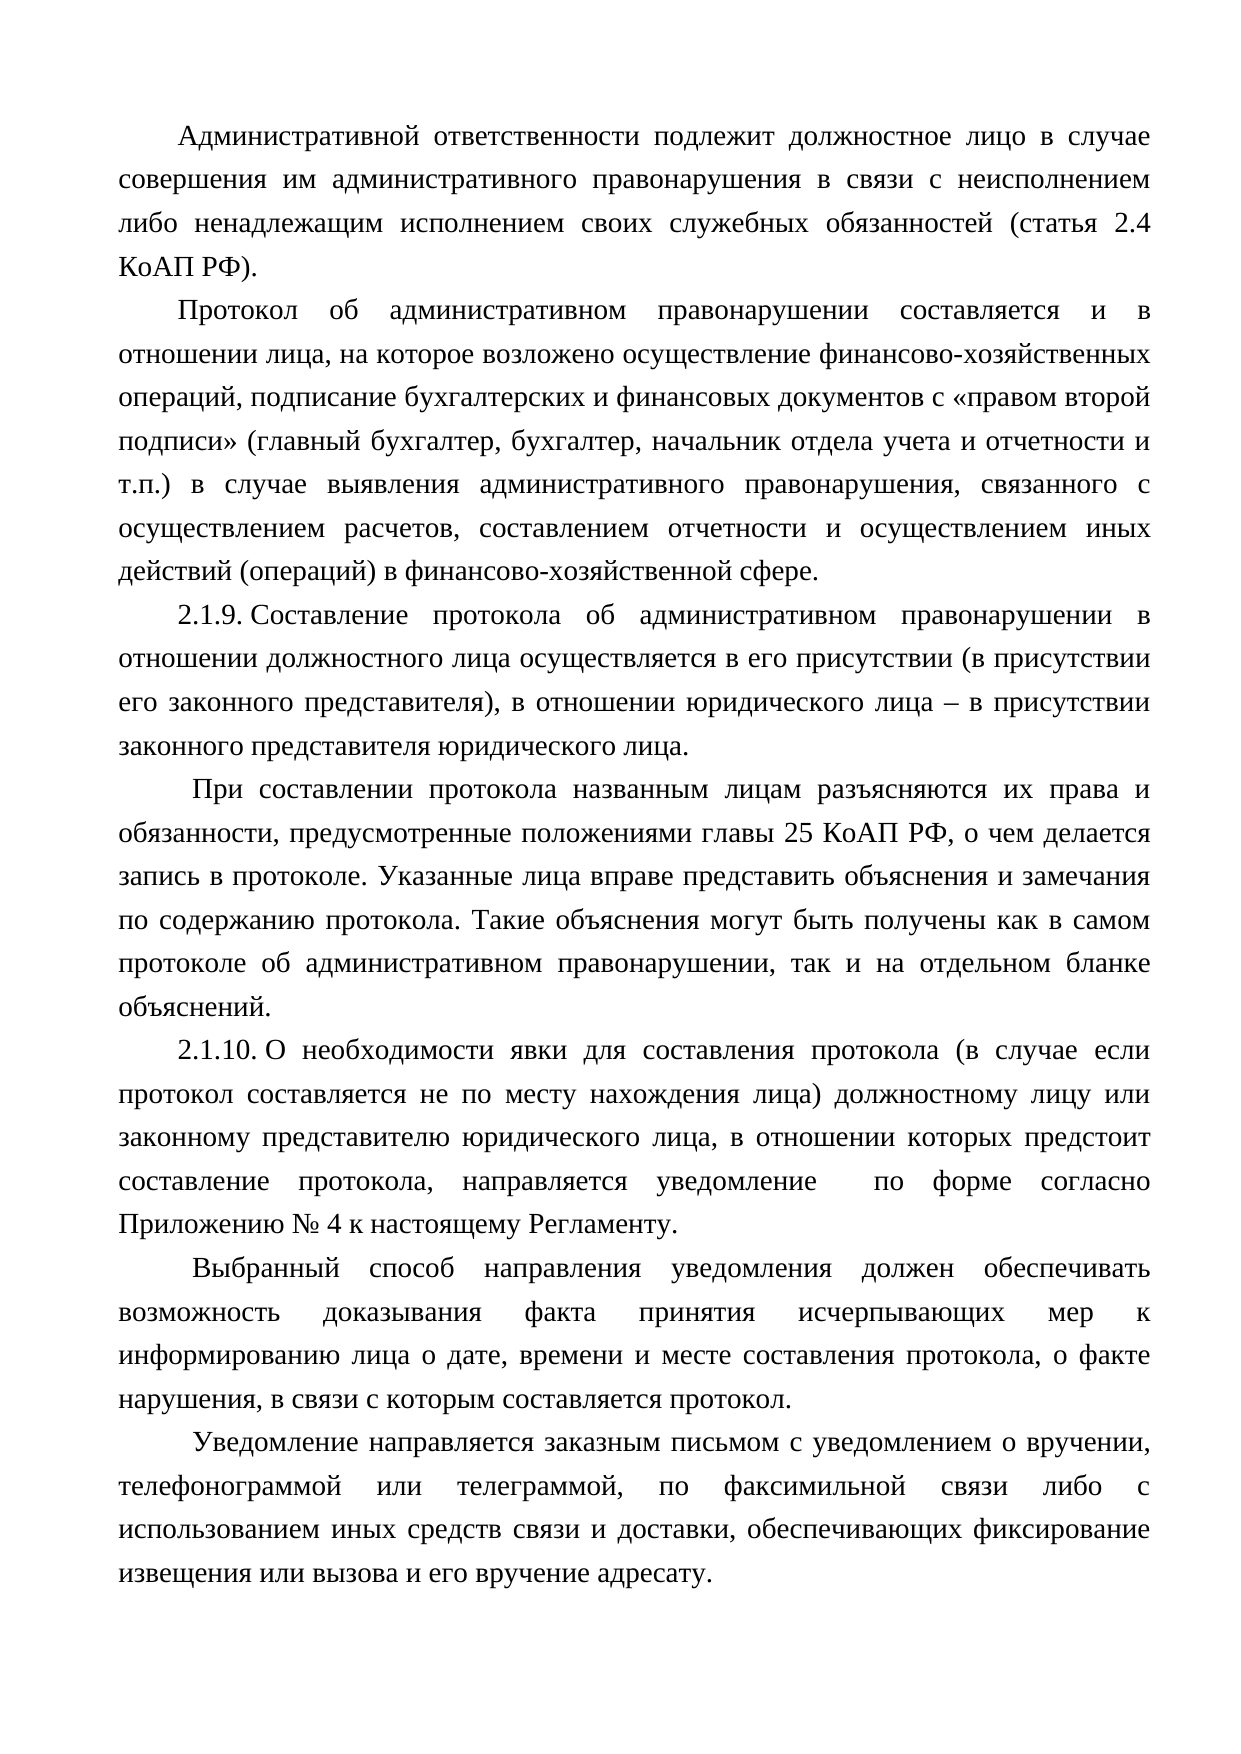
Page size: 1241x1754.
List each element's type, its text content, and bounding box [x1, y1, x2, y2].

text При составлении протокола названным лицам разъясняются их права и обязанности, предусмотренные положениями главы 25 КоАП РФ, о чем делается запись в протоколе. Указанные лица вправе представить объяснения и замечания по содержанию протокола. Такие объяснения могут быть получены как в самом протоколе об административном правонарушении, так и на отдельном бланке объяснений. [118, 771, 1152, 1022]
text 2.1.10. О необходимости явки для составления протокола (в случае если протокол составляется не по месту нахождения лица) должностному лицу или законному представителю юридического лица, в отношении которых предстоит составление протокола, направляется уведомление по форме согласно Приложению № 4 к настоящему Регламенту. [118, 1032, 1152, 1240]
text Выбранный способ направления уведомления должен обеспечивать возможность доказывания факта принятия исчерпывающих мер к информированию лица о дате, времени и месте составления протокола, о факте нарушения, в связи с которым составляется протокол. [118, 1250, 1152, 1414]
text Административной ответственности подлежит должностное лицо в случае совершения им административного правонарушения в связи с неисполнением либо ненадлежащим исполнением своих служебных обязанностей (статья 2.4 КоАП РФ). [118, 118, 1152, 282]
text Протокол об административном правонарушении составляется и в отношении лица, на которое возложено осуществление финансово-хозяйственных операций, подписание бухгалтерских и финансовых документов с «правом второй подписи» (главный бухгалтер, бухгалтер, начальник отдела учета и отчетности и т.п.) в случае выявления административного правонарушения, связанного с осуществлением расчетов, составлением отчетности и осуществлением иных действий (операций) в финансово-хозяйственной сфере. [118, 292, 1152, 587]
text 2.1.9. Составление протокола об административном правонарушении в отношении должностного лица осуществляется в его присутствии (в присутствии его законного представителя), в отношении юридического лица – в присутствии законного представителя юридического лица. [118, 597, 1152, 761]
text Уведомление направляется заказным письмом с уведомлением о вручении, телефонограммой или телеграммой, по факсимильной связи либо с использованием иных средств связи и доставки, обеспечивающих фиксирование извещения или вызова и его вручение адресату. [118, 1424, 1152, 1588]
